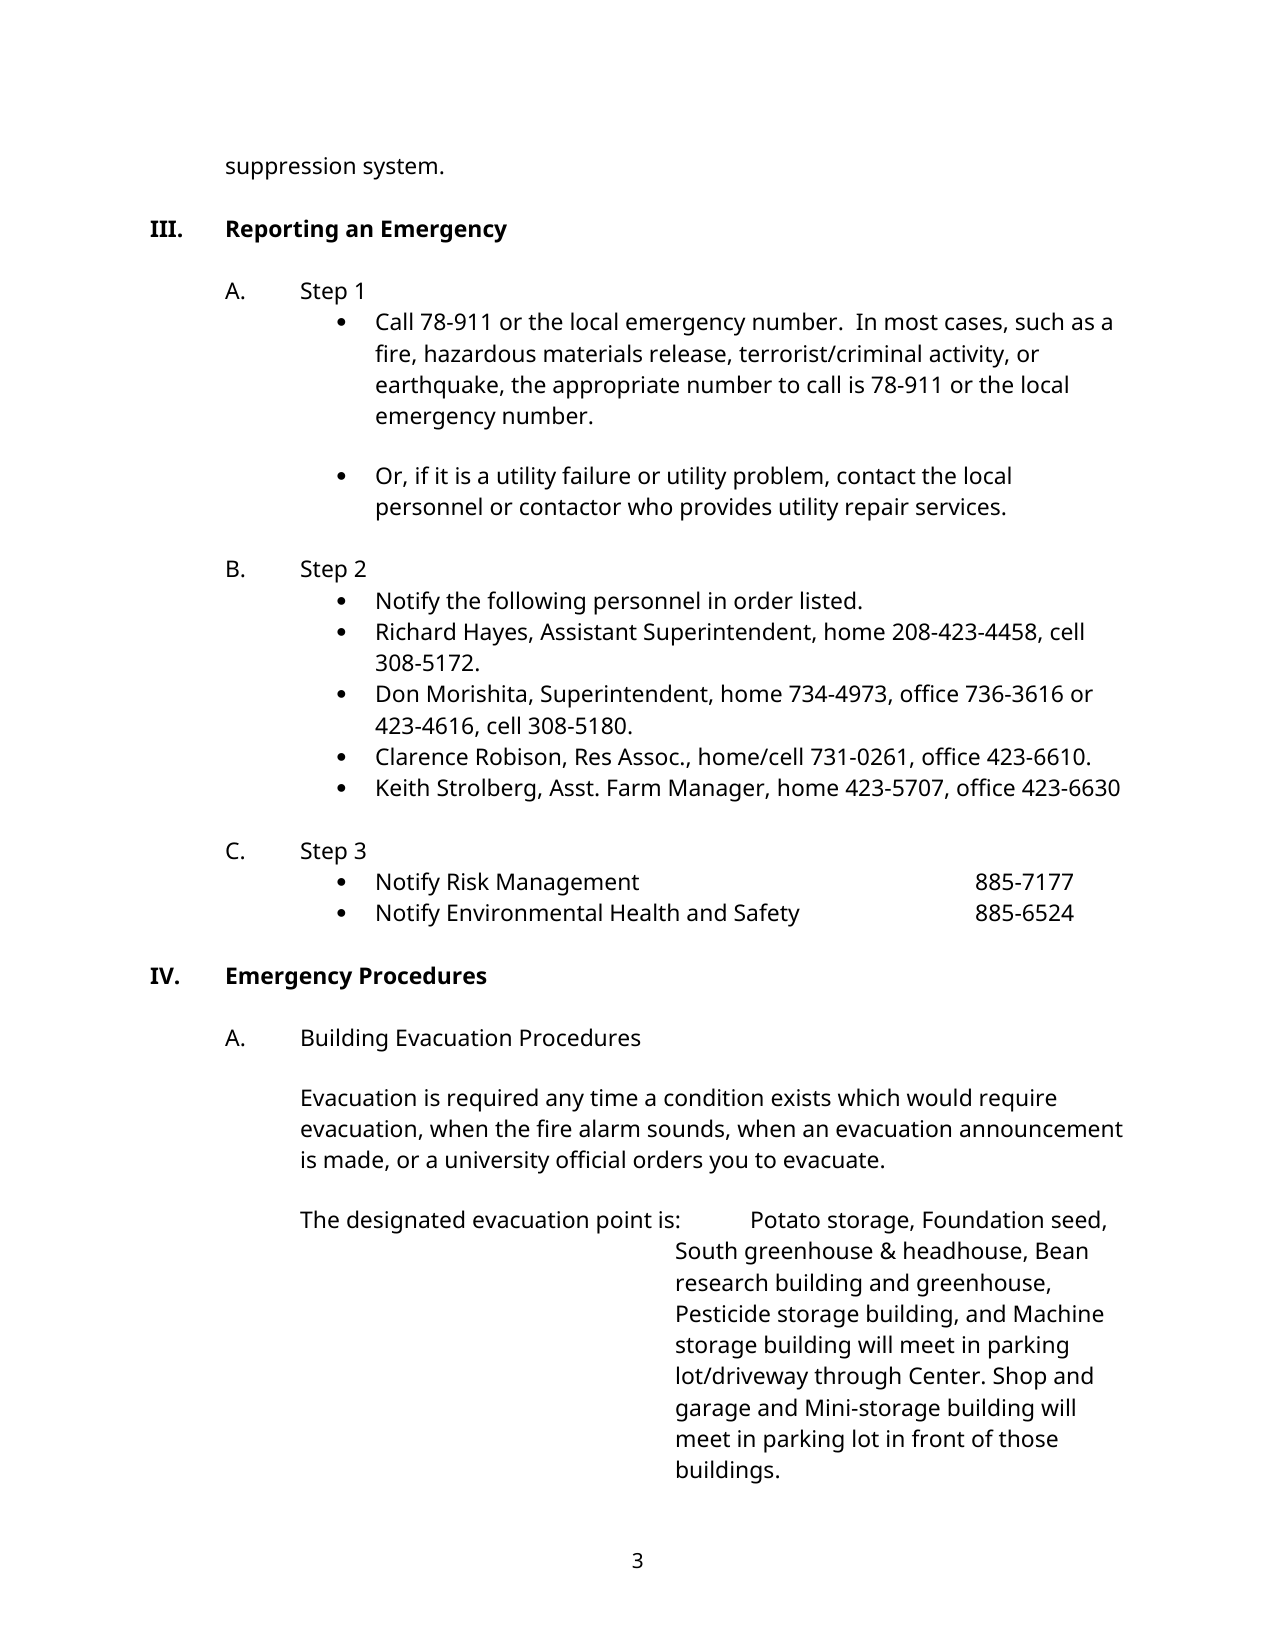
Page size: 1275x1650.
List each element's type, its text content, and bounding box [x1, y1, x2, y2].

text C. Step 3 [225, 835, 1125, 866]
list Keith Strolberg, Asst. Farm Manager, home 423-5707, office 423-6630 [337, 772, 1125, 803]
text A. Building Evacuation Procedures [150, 1022, 1125, 1053]
list Clarence Robison, Res Assoc., home/cell 731-0261, office 423-6610. [337, 741, 1125, 772]
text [225, 150, 1125, 181]
text III. Reporting an Emergency [150, 212, 1125, 244]
list Don Morishita, Superintendent, home 734-4973, office 736-3616 or 423-4616, cell 308-5180. [337, 678, 1125, 741]
text IV. Emergency Procedures [150, 960, 1125, 991]
text A. Step 1 [225, 275, 1125, 306]
list Or, if it is a utility failure or utility problem, contact the local personnel or contactor who provides utility repair services. [337, 460, 1125, 522]
list Notify Environmental Health and Safety 885-6524 [337, 897, 1125, 928]
list Notify the following personnel in order listed. [337, 585, 1125, 616]
list Call 78-911 or the local emergency number. In most cases, such as a fire, hazardous materials release, terrorist/criminal activity, or earthquake, the appropriate number to call is 78-911 or the local emergency number. [337, 306, 1125, 431]
text The designated evacuation point is: Potato storage, Foundation seed, South greenhouse & headhouse, Bean research building and greenhouse, Pesticide storage building, and Machine storage building will meet in parking lot/driveway through Center. Shop and garage and Mini-storage building will meet in parking lot in front of those buildings. [300, 1204, 1125, 1485]
list Notify Risk Management 885-7177 [337, 866, 1125, 897]
text Evacuation is required any time a condition exists which would require evacuation, when the fire alarm sounds, when an evacuation announcement is made, or a university official orders you to evacuate. [300, 1082, 1125, 1176]
text B. Step 2 [225, 553, 1125, 585]
list Richard Hayes, Assistant Superintendent, home 208-423-4458, cell 308-5172. [337, 616, 1125, 678]
